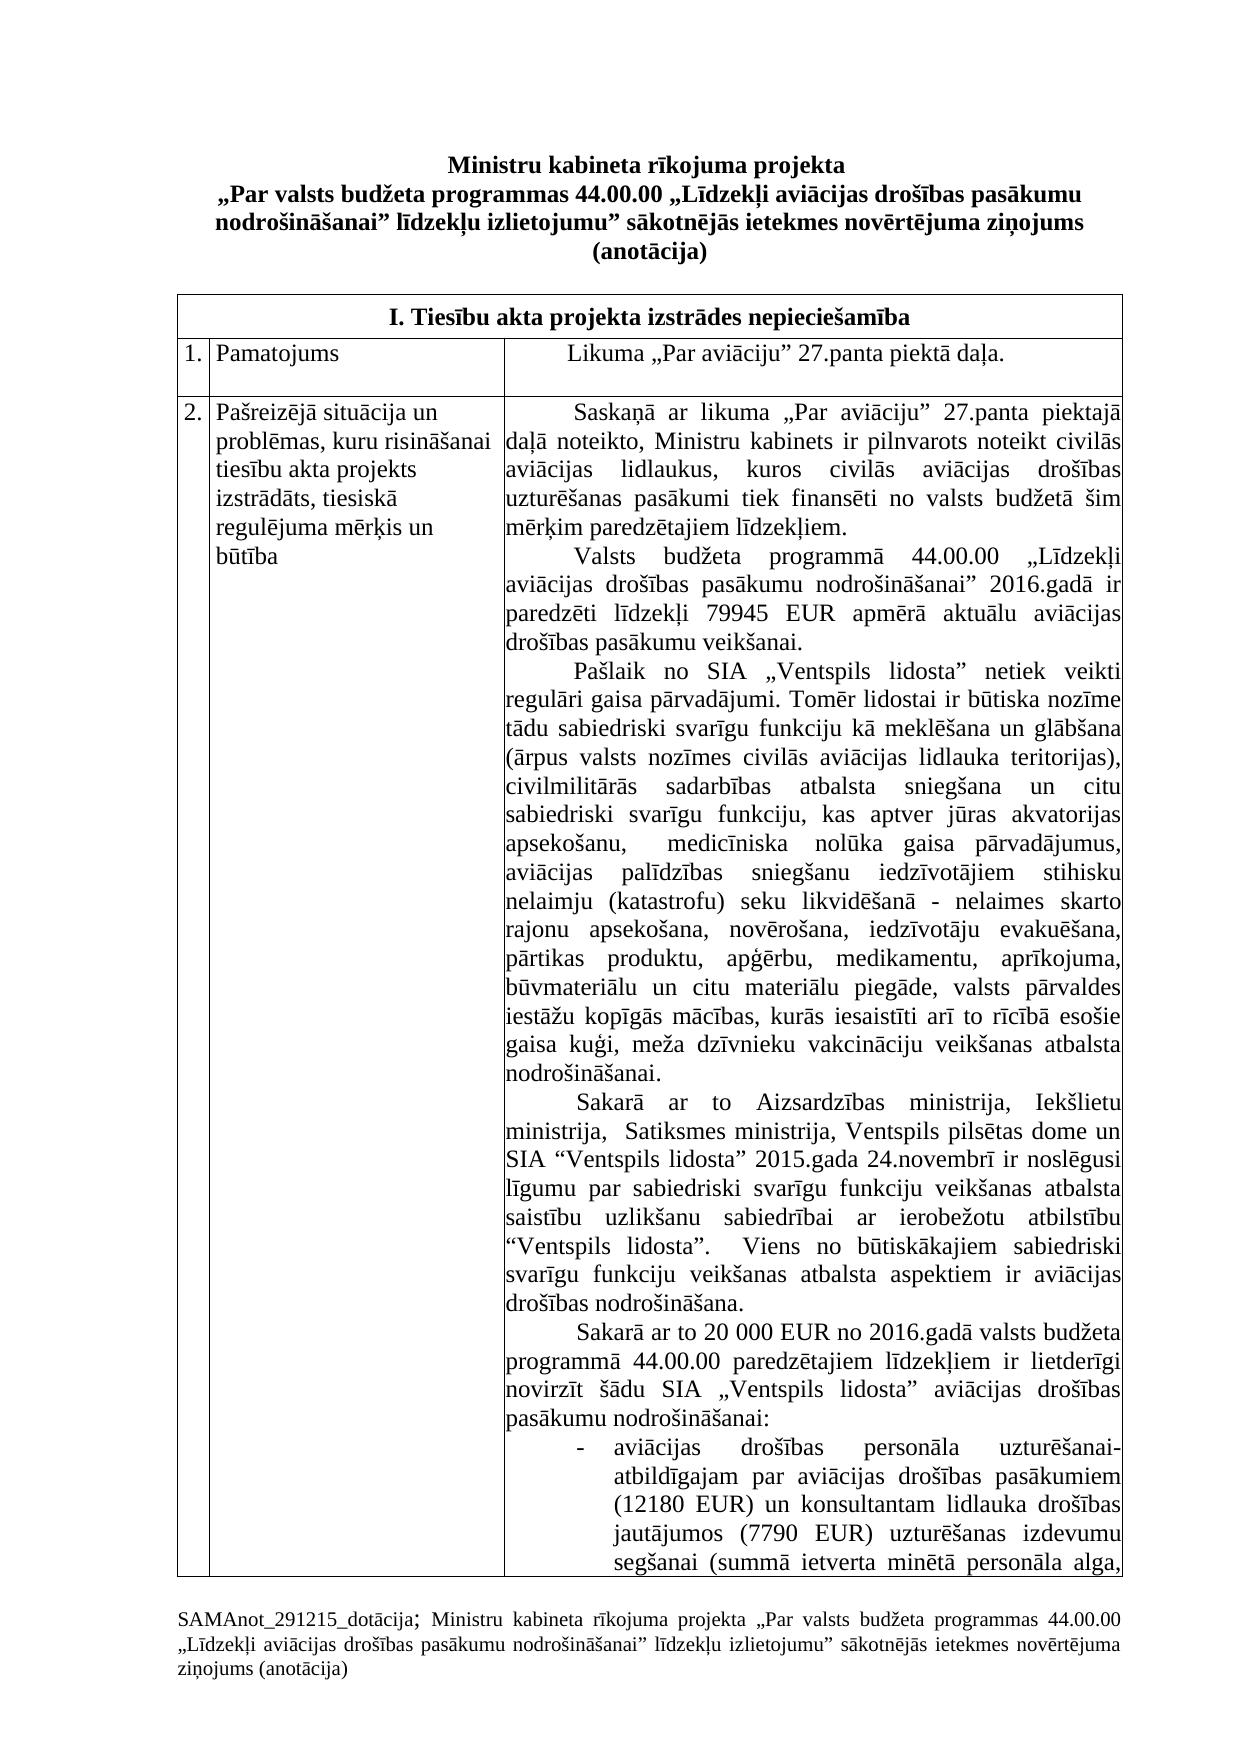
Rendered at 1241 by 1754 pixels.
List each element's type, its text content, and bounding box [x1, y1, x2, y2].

table_cell 2. [178, 397, 209, 1576]
table_cell 1. [178, 339, 209, 396]
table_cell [210, 397, 504, 1576]
table_cell Likuma „Par aviāciju” 27.panta piektā daļa. [505, 339, 1122, 396]
text Ministru kabineta rīkojuma projekta „Par valsts budžeta programmas 44.00.00 „Līdzekļi aviācijas drošības pasākumu nodrošināšanai” līdzekļu izlietojumu” sākotnējās ietekmes novērtējuma ziņojums (anotācija) [177, 150, 1122, 265]
table_header I. Tiesību akta projekta izstrādes nepieciešamība [178, 295, 1122, 337]
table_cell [505, 397, 1122, 1576]
table_cell Pamatojums [210, 339, 504, 396]
